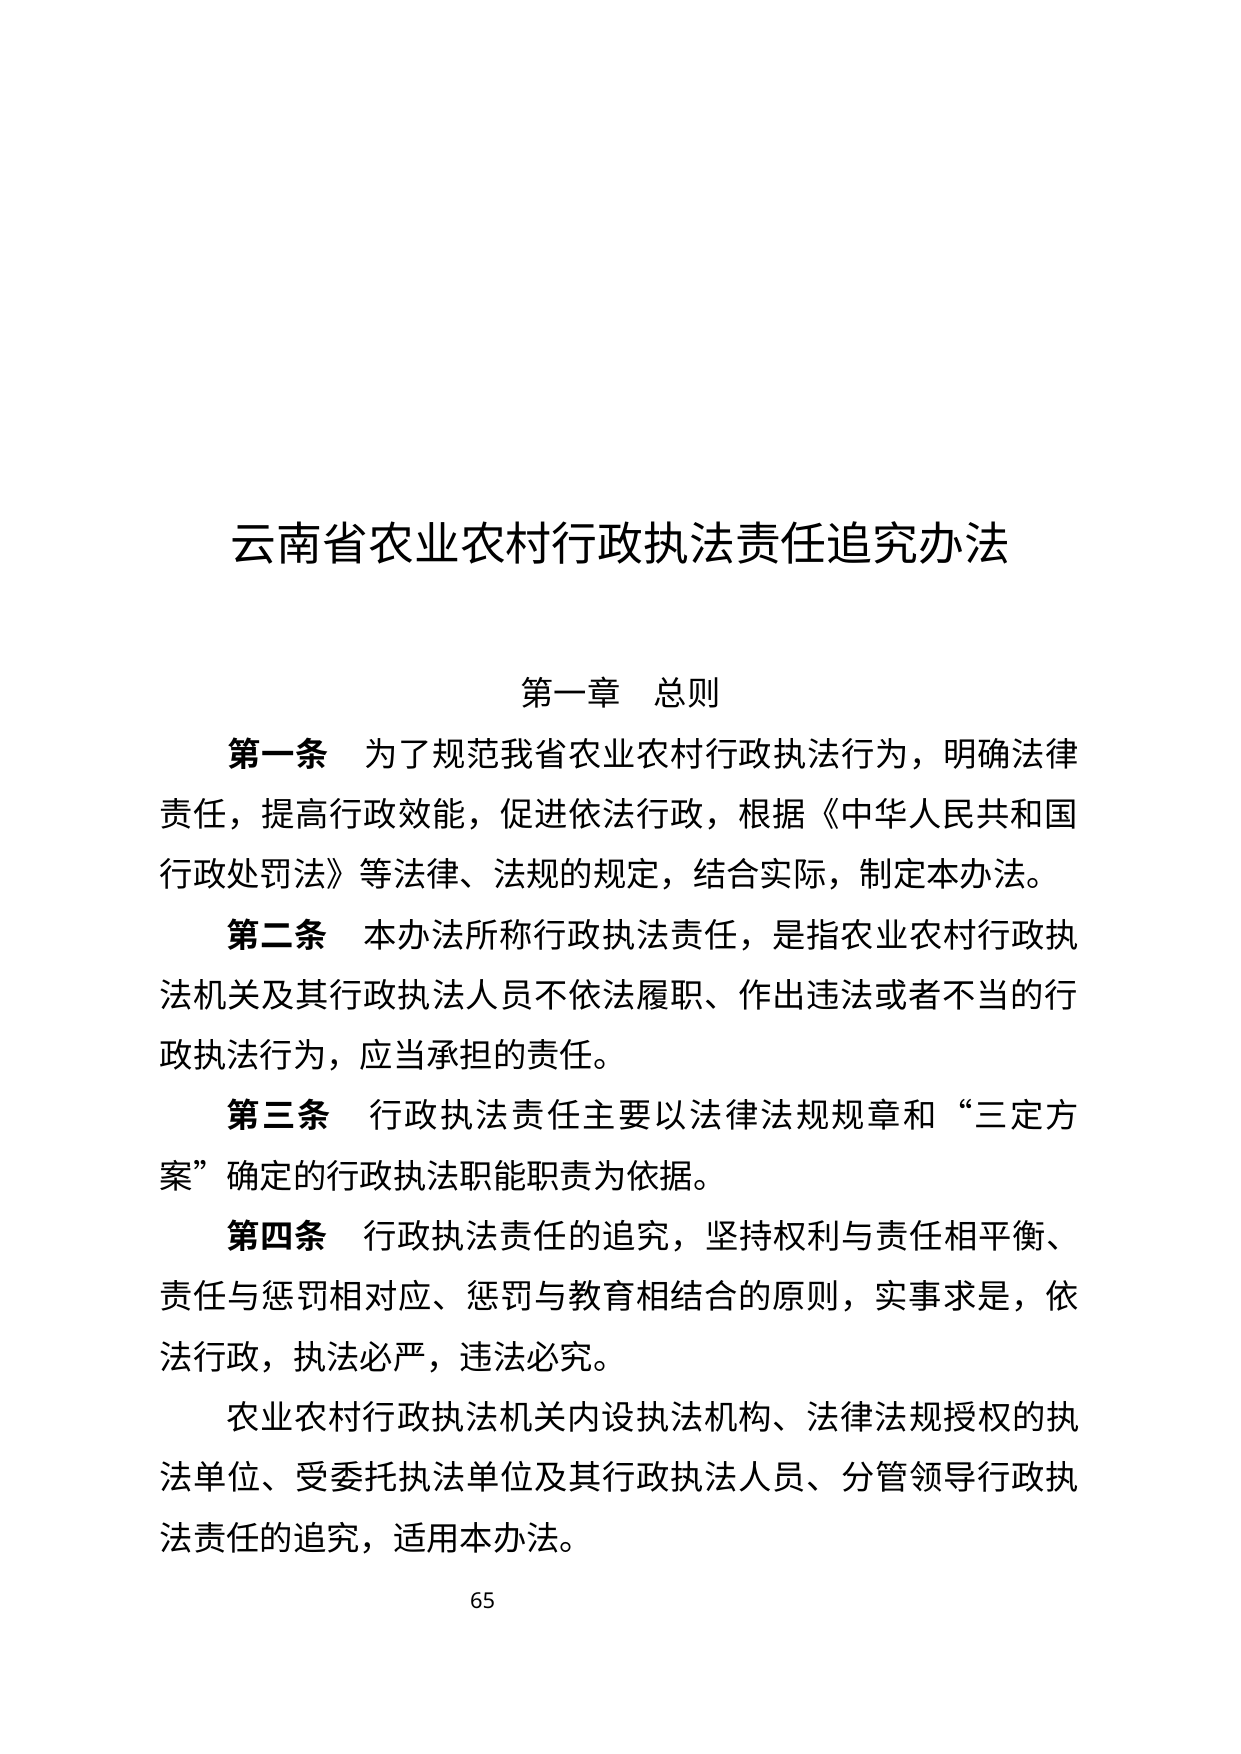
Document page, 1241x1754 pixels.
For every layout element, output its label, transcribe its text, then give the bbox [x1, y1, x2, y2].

text 第一章 总则 [159, 661, 1081, 721]
text 第一条 为了规范我省农业农村行政执法行为，明确法律责任，提高行政效能，促进依法行政，根据《中华人民共和国行政处罚法》等法律、法规的规定，结合实际，制定本办法。 [159, 721, 1081, 902]
text 云南省农业农村行政执法责任追究办法 [159, 480, 1081, 601]
text 农业农村行政执法机关内设执法机构、法律法规授权的执法单位、受委托执法单位及其行政执法人员、分管领导行政执法责任的追究，适用本办法。 [159, 1385, 1081, 1566]
text 第三条 行政执法责任主要以法律法规规章和“三定方案”确定的行政执法职能职责为依据。 [159, 1083, 1081, 1204]
text 第四条 行政执法责任的追究，坚持权利与责任相平衡、责任与惩罚相对应、惩罚与教育相结合的原则，实事求是，依法行政，执法必严，违法必究。 [159, 1204, 1081, 1385]
text 第二条 本办法所称行政执法责任，是指农业农村行政执法机关及其行政执法人员不依法履职、作出违法或者不当的行政执法行为，应当承担的责任。 [159, 902, 1081, 1083]
